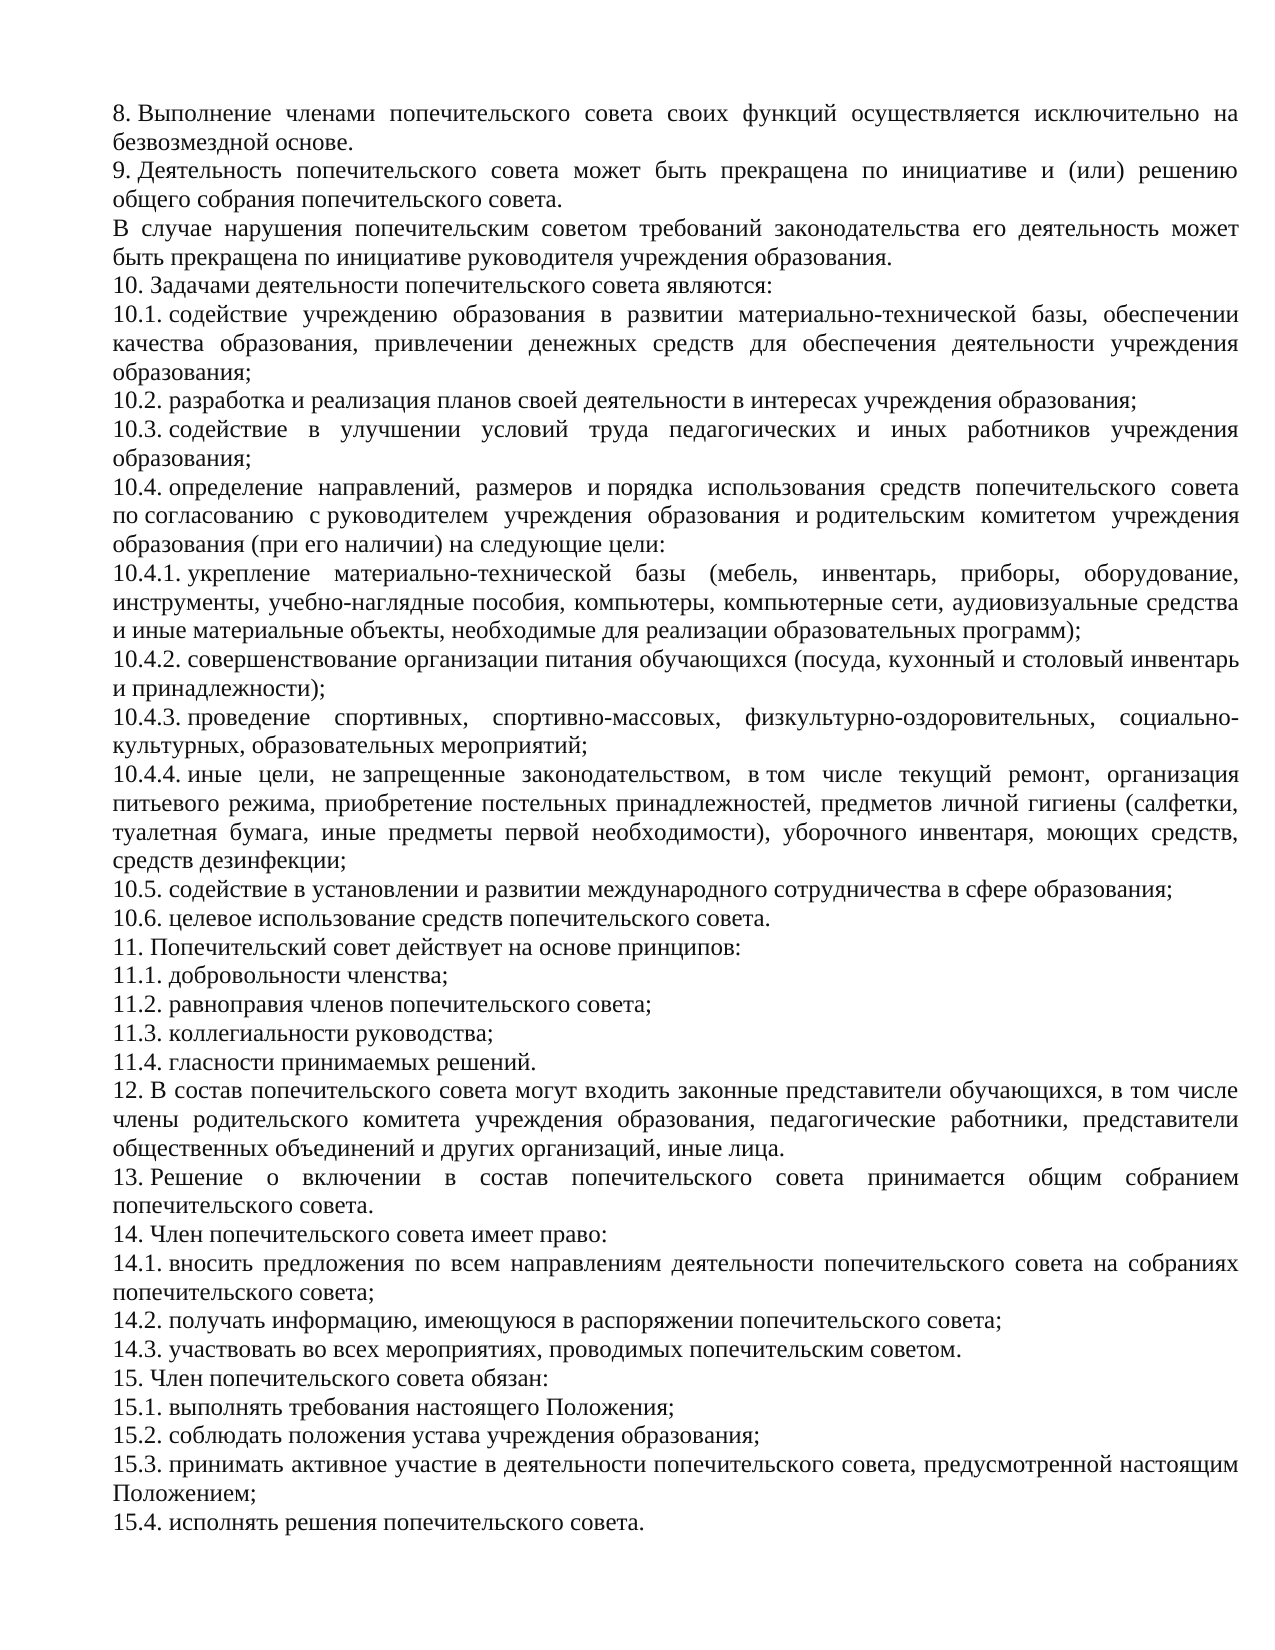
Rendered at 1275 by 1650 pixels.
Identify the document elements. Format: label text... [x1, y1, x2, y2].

text 14.2. получать информацию, имеющуюся в распоряжении попечительского совета; [112, 1306, 1239, 1334]
text 10.4.3. проведение спортивных, спортивно-массовых, физкультурно-оздоровительных, социально-культурных, образовательных мероприятий; [112, 702, 1239, 759]
text 10.6. целевое использование средств попечительского совета. [112, 903, 1239, 932]
text 10.5. содействие в установлении и развитии международного сотрудничества в сфере образования; [112, 874, 1239, 903]
text 10.4. определение направлений, размеров и порядка использования средств попечительского совета по согласованию с руководителем учреждения образования и родительским комитетом учреждения образования (при его наличии) на следующие цели: [112, 472, 1239, 558]
text 10.3. содействие в улучшении условий труда педагогических и иных работников учреждения образования; [112, 414, 1239, 472]
text 10.1. содействие учреждению образования в развитии материально-технической базы, обеспечении качества образования, привлечении денежных средств для обеспечения деятельности учреждения образования; [112, 299, 1239, 386]
text 15.2. соблюдать положения устава учреждения образования; [112, 1421, 1239, 1449]
text 10.2. разработка и реализация планов своей деятельности в интересах учреждения образования; [112, 386, 1239, 414]
text 11.4. гласности принимаемых решений. [112, 1047, 1239, 1076]
text 9. Деятельность попечительского совета может быть прекращена по инициативе и (или) решению общего собрания попечительского совета. [112, 156, 1239, 213]
text 8. Выполнение членами попечительского совета своих функций осуществляется исключительно на безвозмездной основе. [112, 98, 1239, 156]
text 14.3. участвовать во всех мероприятиях, проводимых попечительским советом. [112, 1334, 1239, 1363]
text 15.1. выполнять требования настоящего Положения; [112, 1392, 1239, 1421]
text 11.1. добровольности членства; [112, 961, 1239, 989]
text 15. Член попечительского совета обязан: [112, 1363, 1239, 1392]
text В случае нарушения попечительским советом требований законодательства его деятельность может быть прекращена по инициативе руководителя учреждения образования. [112, 213, 1239, 271]
text 10.4.2. совершенствование организации питания обучающихся (посуда, кухонный и столовый инвентарь и принадлежности); [112, 644, 1239, 702]
text 11.2. равноправия членов попечительского совета; [112, 989, 1239, 1018]
text 14.1. вносить предложения по всем направлениям деятельности попечительского совета на собраниях попечительского совета; [112, 1248, 1239, 1306]
text 12. В состав попечительского совета могут входить законные представители обучающихся, в том числе члены родительского комитета учреждения образования, педагогические работники, представители общественных объединений и других организаций, иные лица. [112, 1076, 1239, 1162]
text 10.4.1. укрепление материально-технической базы (мебель, инвентарь, приборы, оборудование, инструменты, учебно-наглядные пособия, компьютеры, компьютерные сети, аудиовизуальные средства и иные материальные объекты, необходимые для реализации образовательных программ); [112, 558, 1239, 644]
text 15.4. исполнять решения попечительского совета. [112, 1507, 1239, 1536]
text 10. Задачами деятельности попечительского совета являются: [112, 271, 1239, 299]
text 14. Член попечительского совета имеет право: [112, 1219, 1239, 1248]
text 10.4.4. иные цели, не запрещенные законодательством, в том числе текущий ремонт, организация питьевого режима, приобретение постельных принадлежностей, предметов личной гигиены (салфетки, туалетная бумага, иные предметы первой необходимости), уборочного инвентаря, моющих средств, средств дезинфекции; [112, 759, 1239, 874]
text 15.3. принимать активное участие в деятельности попечительского совета, предусмотренной настоящим Положением; [112, 1449, 1239, 1507]
text 11. Попечительский совет действует на основе принципов: [112, 932, 1239, 961]
text 13. Решение о включении в состав попечительского совета принимается общим собранием попечительского совета. [112, 1162, 1239, 1219]
text 11.3. коллегиальности руководства; [112, 1018, 1239, 1047]
